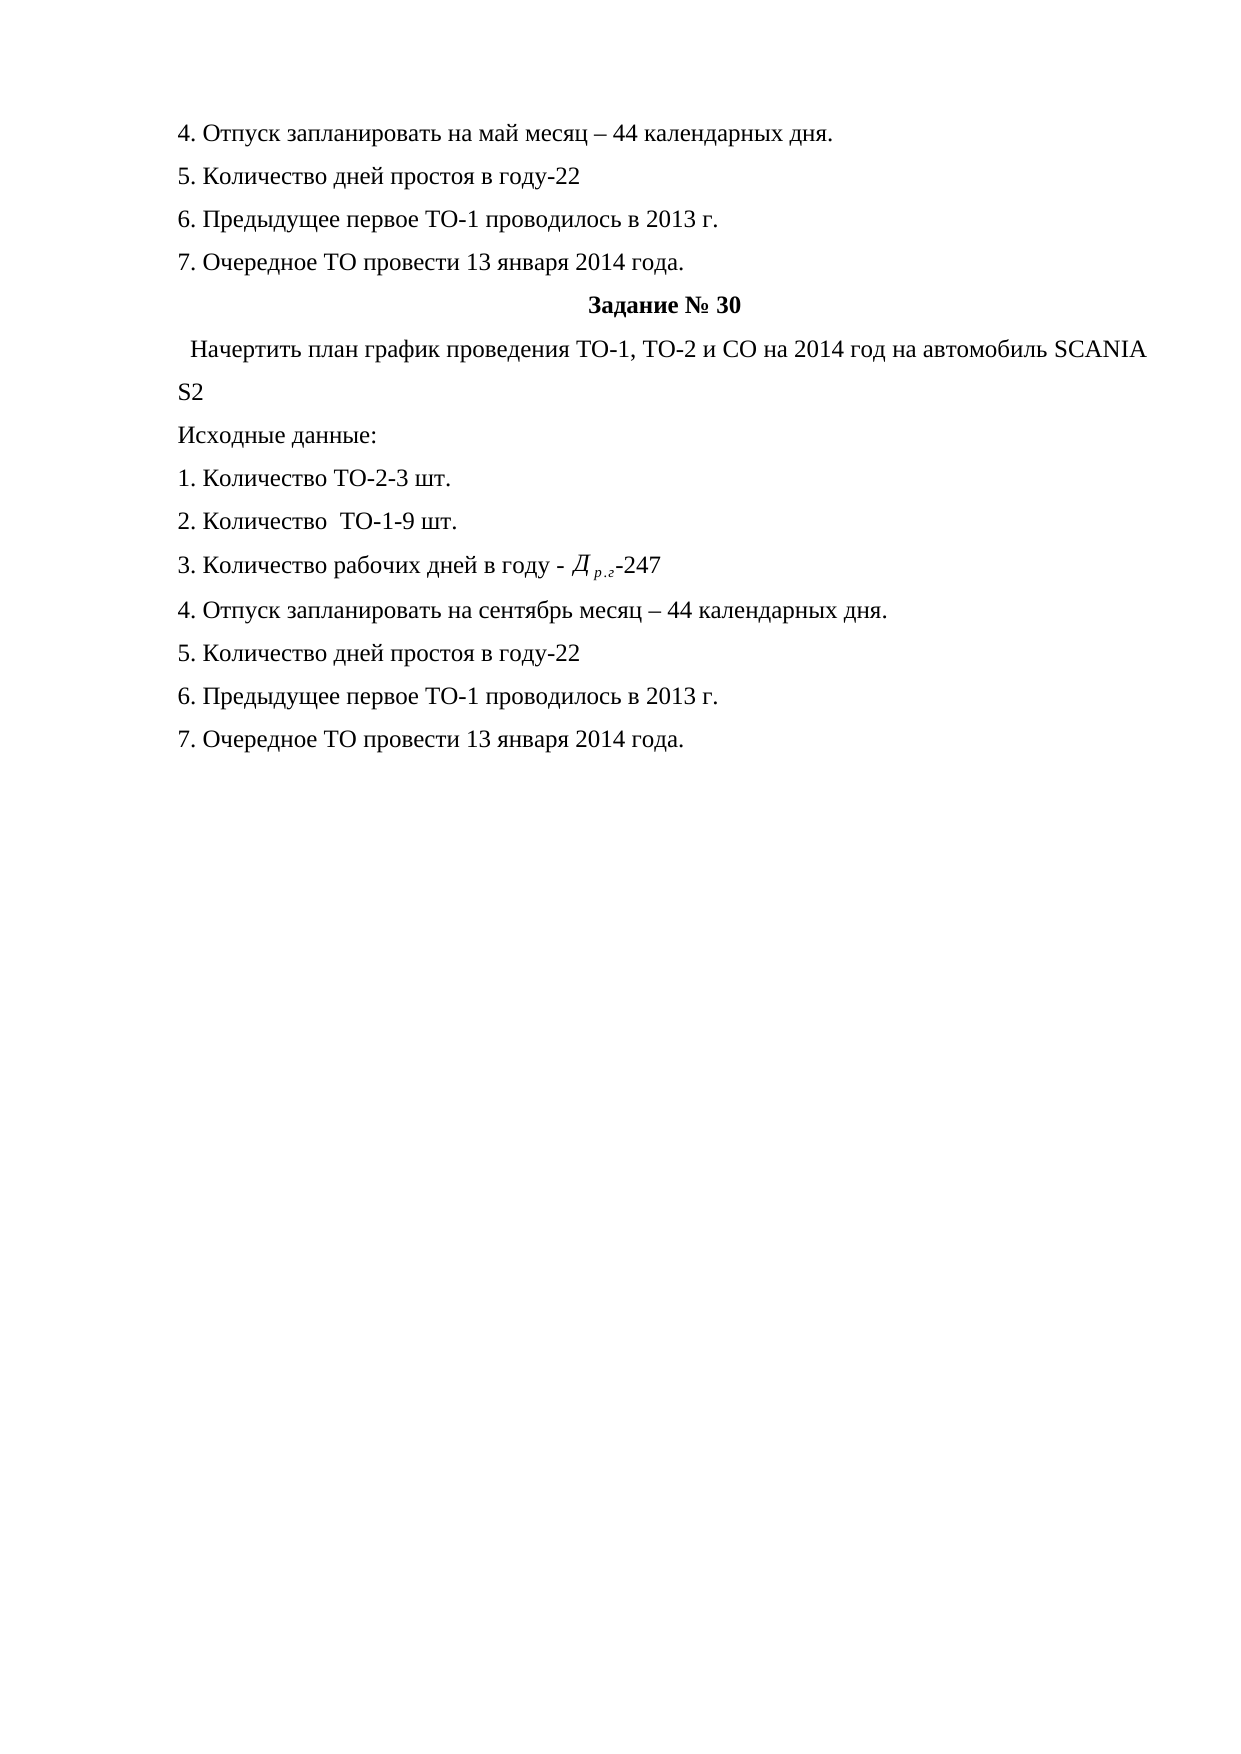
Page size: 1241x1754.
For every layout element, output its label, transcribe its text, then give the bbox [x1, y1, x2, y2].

list 3. Количество рабочих дней в году - -247 [177, 549, 1152, 581]
list 5. Количество дней простоя в году-22 [177, 161, 1152, 190]
list 2. Количество ТО-1-9 шт. [177, 506, 1152, 535]
list 7. Очередное ТО провести 13 января 2014 года. [177, 724, 1152, 753]
list Исходные данные: [177, 420, 1152, 449]
list Задание № 30 [177, 291, 1152, 319]
list 6. Предыдущее первое ТО-1 проводилось в 2013 г. [177, 681, 1152, 710]
list 6. Предыдущее первое ТО-1 проводилось в 2013 г. [177, 204, 1152, 233]
list 1. Количество ТО-2-3 шт. [177, 463, 1152, 492]
list Начертить план график проведения ТО-1, ТО-2 и СО на 2014 год на автомобиль SCANIA S2 [177, 334, 1152, 406]
list 7. Очередное ТО провести 13 января 2014 года. [177, 247, 1152, 276]
list 5. Количество дней простоя в году-22 [177, 638, 1152, 667]
list 4. Отпуск запланировать на май месяц – 44 календарных дня. [177, 118, 1152, 147]
list 4. Отпуск запланировать на сентябрь месяц – 44 календарных дня. [177, 595, 1152, 624]
